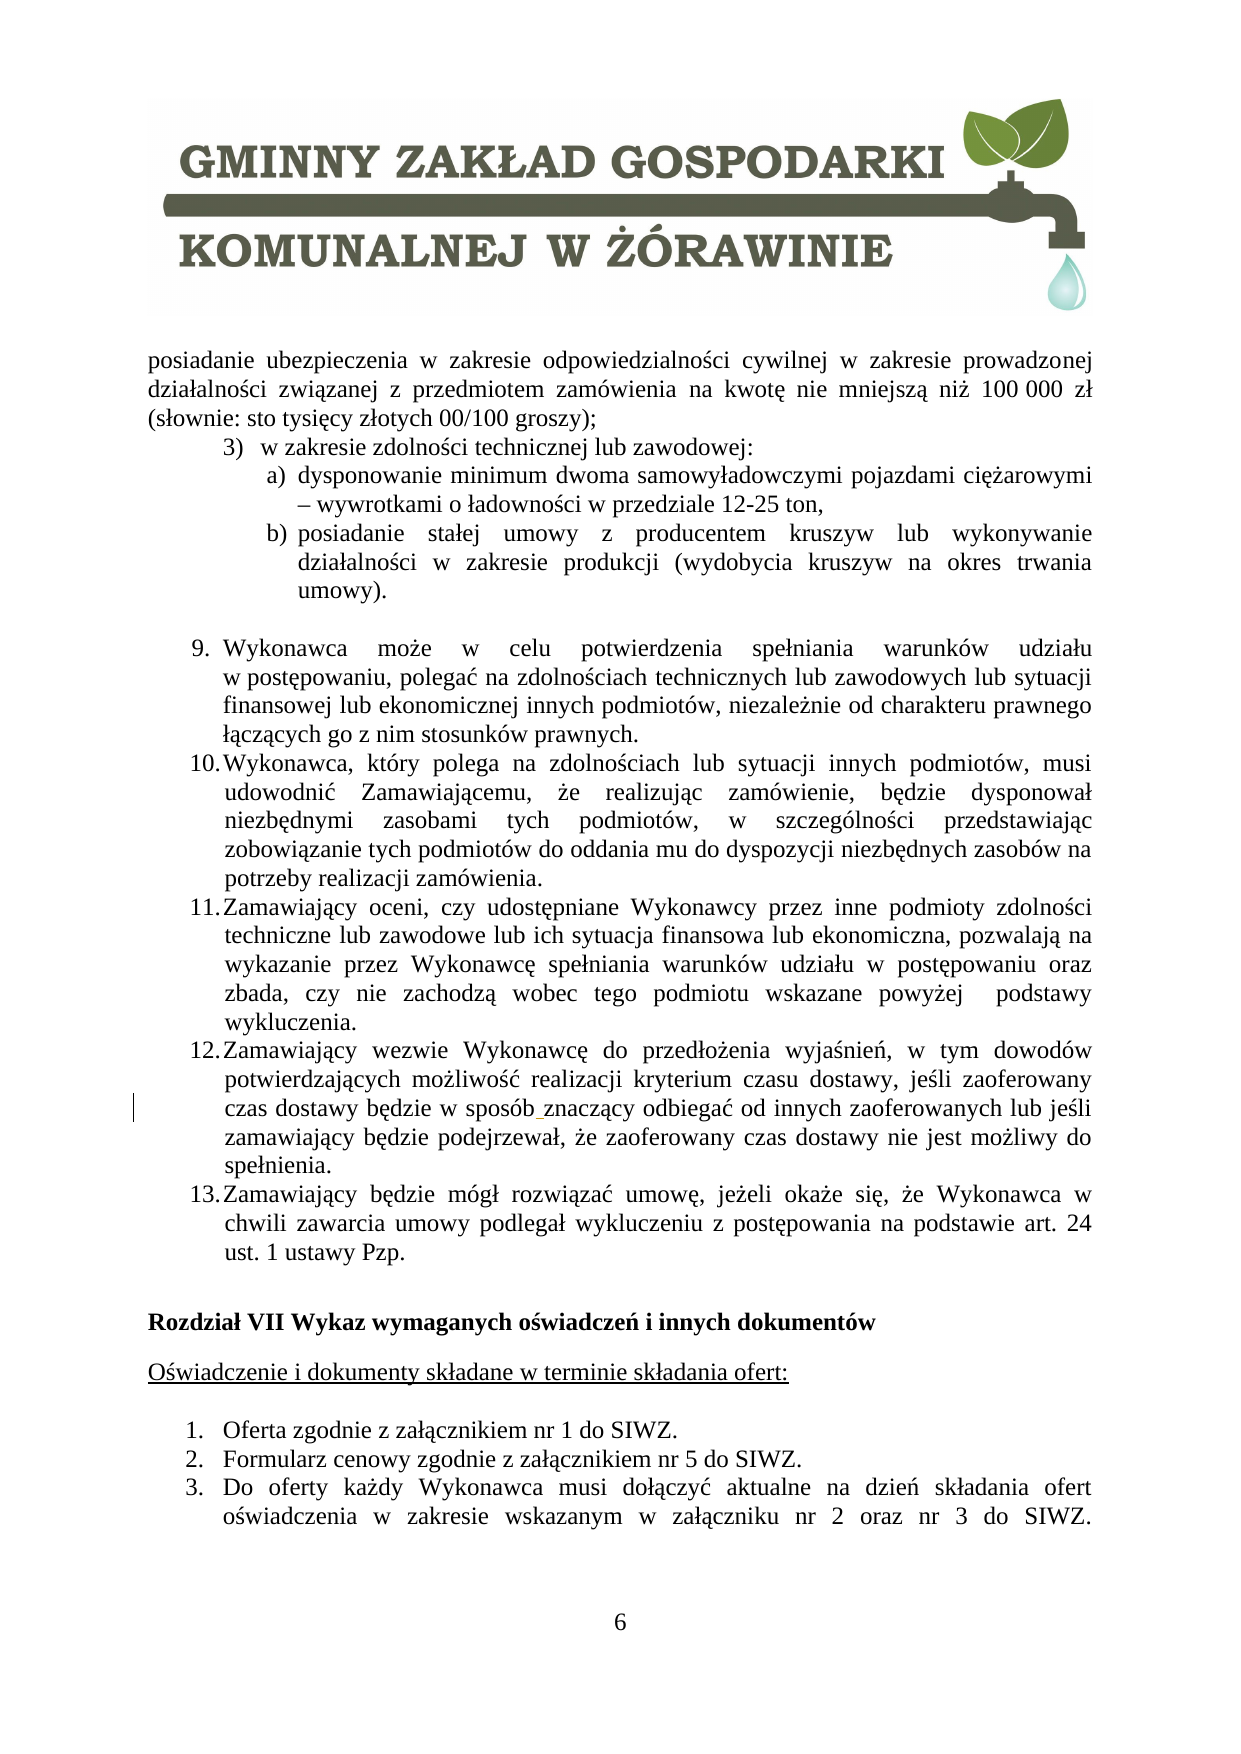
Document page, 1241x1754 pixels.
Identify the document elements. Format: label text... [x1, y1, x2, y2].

list Zamawiający wezwie Wykonawcę do przedłożenia wyjaśnień, w tym dowodów potwierdzających możliwość realizacji kryterium czasu dostawy, jeśli zaoferowany czas dostawy będzie w sposóbznaczący odbiegać od innych zaoferowanych lub jeśli zamawiający będzie podejrzewał, że zaoferowany czas dostawy nie jest możliwy do spełnienia. [183, 1035, 1093, 1179]
list w zakresie zdolności technicznej lub zawodowej: [223, 432, 1093, 460]
list Zamawiający oceni, czy udostępniane Wykonawcy przez inne podmioty zdolności techniczne lub zawodowe lub ich sytuacja finansowa lub ekonomiczna, pozwalają na wykazanie przez Wykonawcę spełniania warunków udziału w postępowaniu oraz zbada, czy nie zachodzą wobec tego podmiotu wskazane powyżej podstawy wykluczenia. [183, 892, 1093, 1035]
list posiadanie stałej umowy z producentem kruszyw lub wykonywanie działalności w zakresie produkcji (wydobycia kruszyw na okres trwania umowy). [260, 518, 1093, 604]
list dysponowanie minimum dwoma samowyładowczymi pojazdami ciężarowymi – wywrotkami o ładowności w przedziale 12-25 ton, [260, 460, 1093, 518]
picture [147, 98, 1093, 316]
list Zamawiający będzie mógł rozwiązać umowę, jeżeli okaże się, że Wykonawca w chwili zawarcia umowy podlegał wykluczeniu z postępowania na podstawie art. 24 ust. 1 ustawy Pzp. [183, 1179, 1093, 1265]
subtitle Rozdział VII Wykaz wymaganych oświadczeń i innych dokumentów [148, 1307, 1093, 1336]
text Oświadczenie i dokumenty składane w terminie składania ofert: [148, 1357, 1093, 1386]
list Formularz cenowy zgodnie z załącznikiem nr 5 do SIWZ. [185, 1444, 1093, 1472]
text posiadanie ubezpieczenia w zakresie odpowiedzialności cywilnej w zakresie prowadzonej działalności związanej z przedmiotem zamówienia na kwotę nie mniejszą niż 100 000 zł (słownie: sto tysięcy złotych 00/100 groszy); [148, 345, 1093, 432]
list Oferta zgodnie z załącznikiem nr 1 do SIWZ. [185, 1415, 1093, 1444]
list Wykonawca, który polega na zdolnościach lub sytuacji innych podmiotów, musi udowodnić Zamawiającemu, że realizując zamówienie, będzie dysponował niezbędnymi zasobami tych podmiotów, w szczególności przedstawiając zobowiązanie tych podmiotów do oddania mu do dyspozycji niezbędnych zasobów na potrzeby realizacji zamówienia. [183, 748, 1093, 892]
list Wykonawca może w celu potwierdzenia spełniania warunków udziału w postępowaniu, polegać na zdolnościach technicznych lub zawodowych lub sytuacji finansowej lub ekonomicznej innych podmiotów, niezależnie od charakteru prawnego łączących go z nim stosunków prawnych. [185, 633, 1093, 748]
